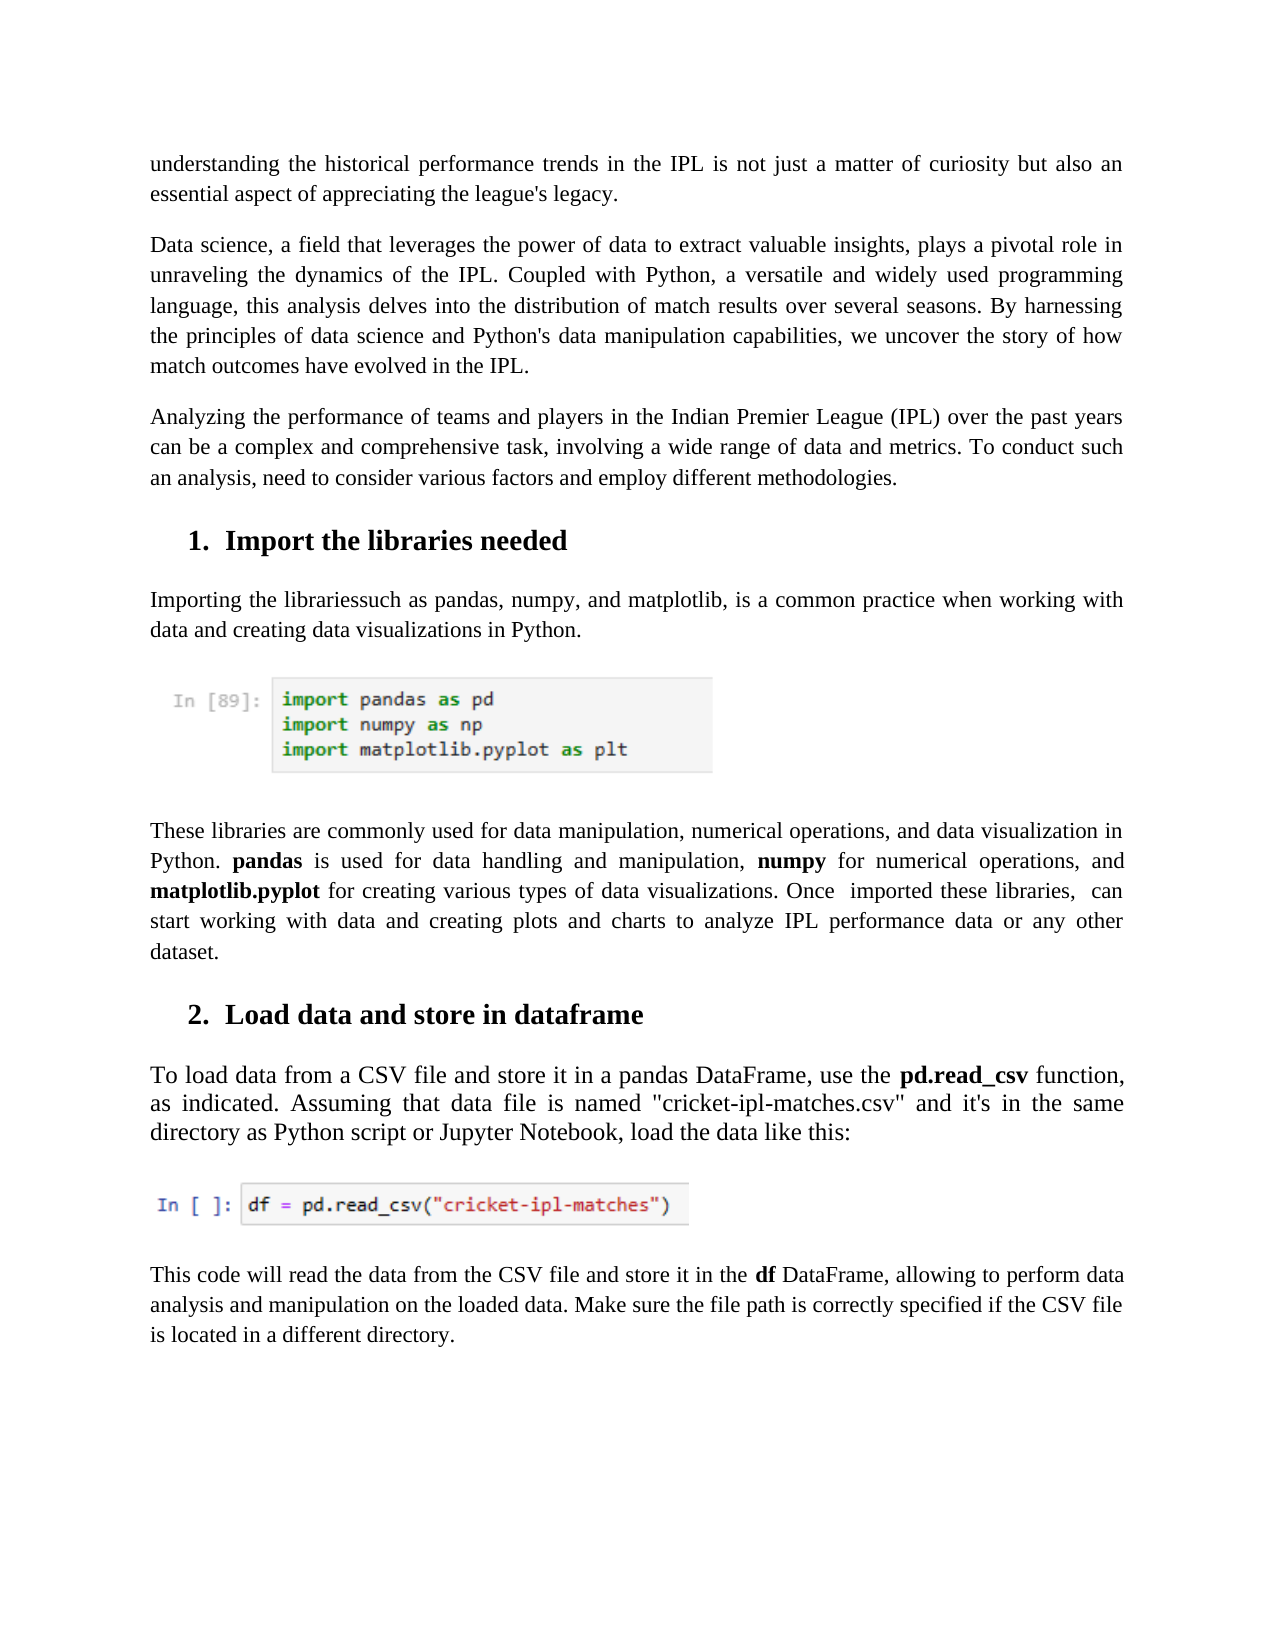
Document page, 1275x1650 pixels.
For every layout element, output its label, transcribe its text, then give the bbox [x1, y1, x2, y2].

text Importing the librariessuch as pandas, numpy, and matplotlib, is a common practice when working with data and creating data visualizations in Python. [150, 586, 1125, 642]
text To load data from a CSV file and store it in a pandas DataFrame, use the pd.read_csv function, as indicated. Assuming that data file is named "cricket-ipl-matches.csv" and it's in the same directory as Python script or Jupyter Notebook, load the data like this: [150, 1060, 1125, 1146]
text Data science, a field that leverages the power of data to extract valuable insights, plays a pivotal role in unraveling the dynamics of the IPL. Coupled with Python, a versatile and widely used programming language, this analysis delves into the distribution of match results over several seasons. By harnessing the principles of data science and Python's data manipulation capabilities, we uncover the story of how match outcomes have evolved in the IPL. [150, 231, 1125, 378]
picture [150, 1175, 689, 1232]
list Import the libraries needed [187, 523, 1125, 556]
picture [150, 666, 713, 792]
text Analyzing the performance of teams and players in the Indian Premier League (IPL) over the past years can be a complex and comprehensive task, involving a wide range of data and metrics. To conduct such an analysis, need to consider various factors and employ different methodologies. [150, 403, 1125, 490]
list Load data and store in dataframe [187, 997, 1125, 1031]
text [150, 150, 1125, 207]
text These libraries are commonly used for data manipulation, numerical operations, and data visualization in Python. pandas is used for data handling and manipulation, numpy for numerical operations, and matplotlib.pyplot for creating various types of data visualizations. Once imported these libraries, can start working with data and creating plots and charts to analyze IPL performance data or any other dataset. [150, 817, 1125, 964]
text This code will read the data from the CSV file and store it in the df DataFrame, allowing to perform data analysis and manipulation on the loaded data. Make sure the file path is correctly specified if the CSV file is located in a different directory. [150, 1261, 1125, 1347]
